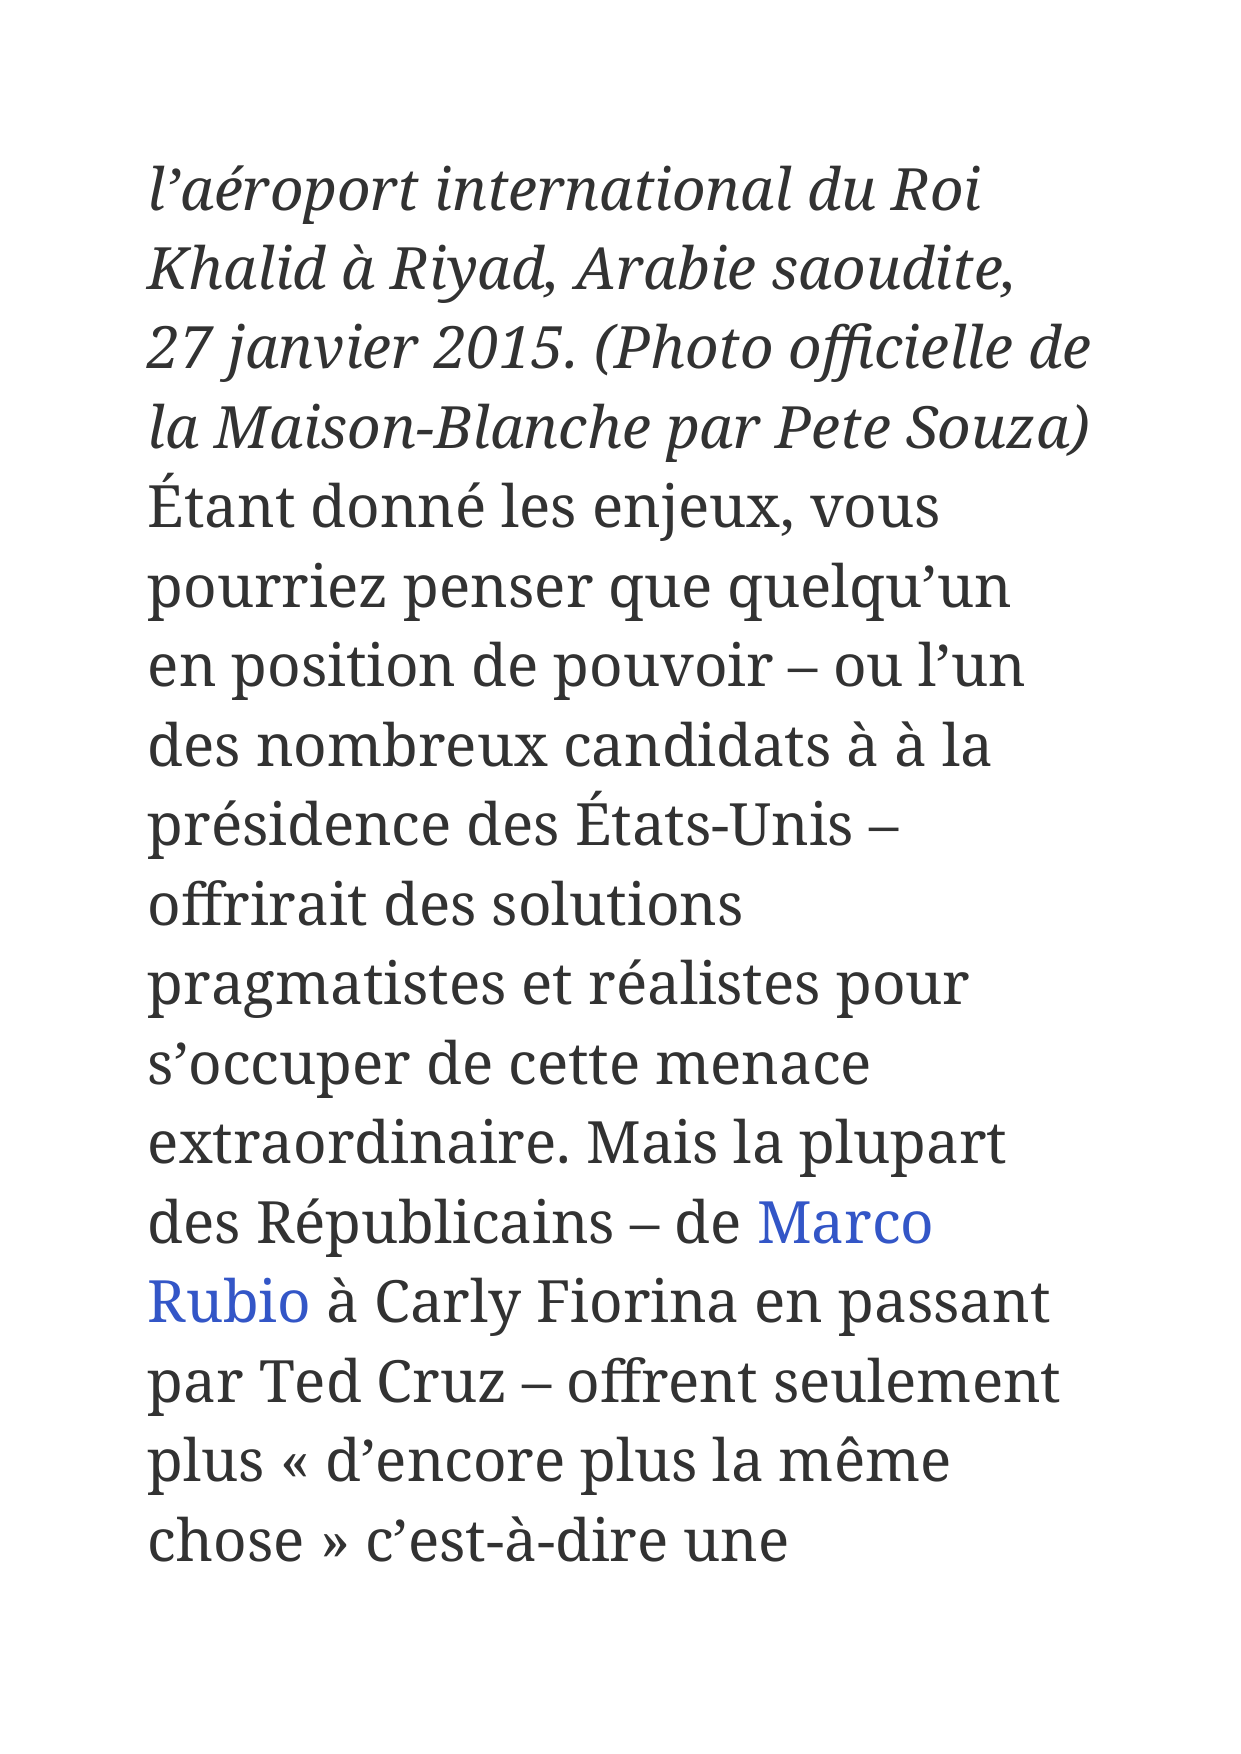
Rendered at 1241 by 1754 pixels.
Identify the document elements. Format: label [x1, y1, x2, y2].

text [148, 148, 1093, 466]
text [148, 466, 1093, 1578]
